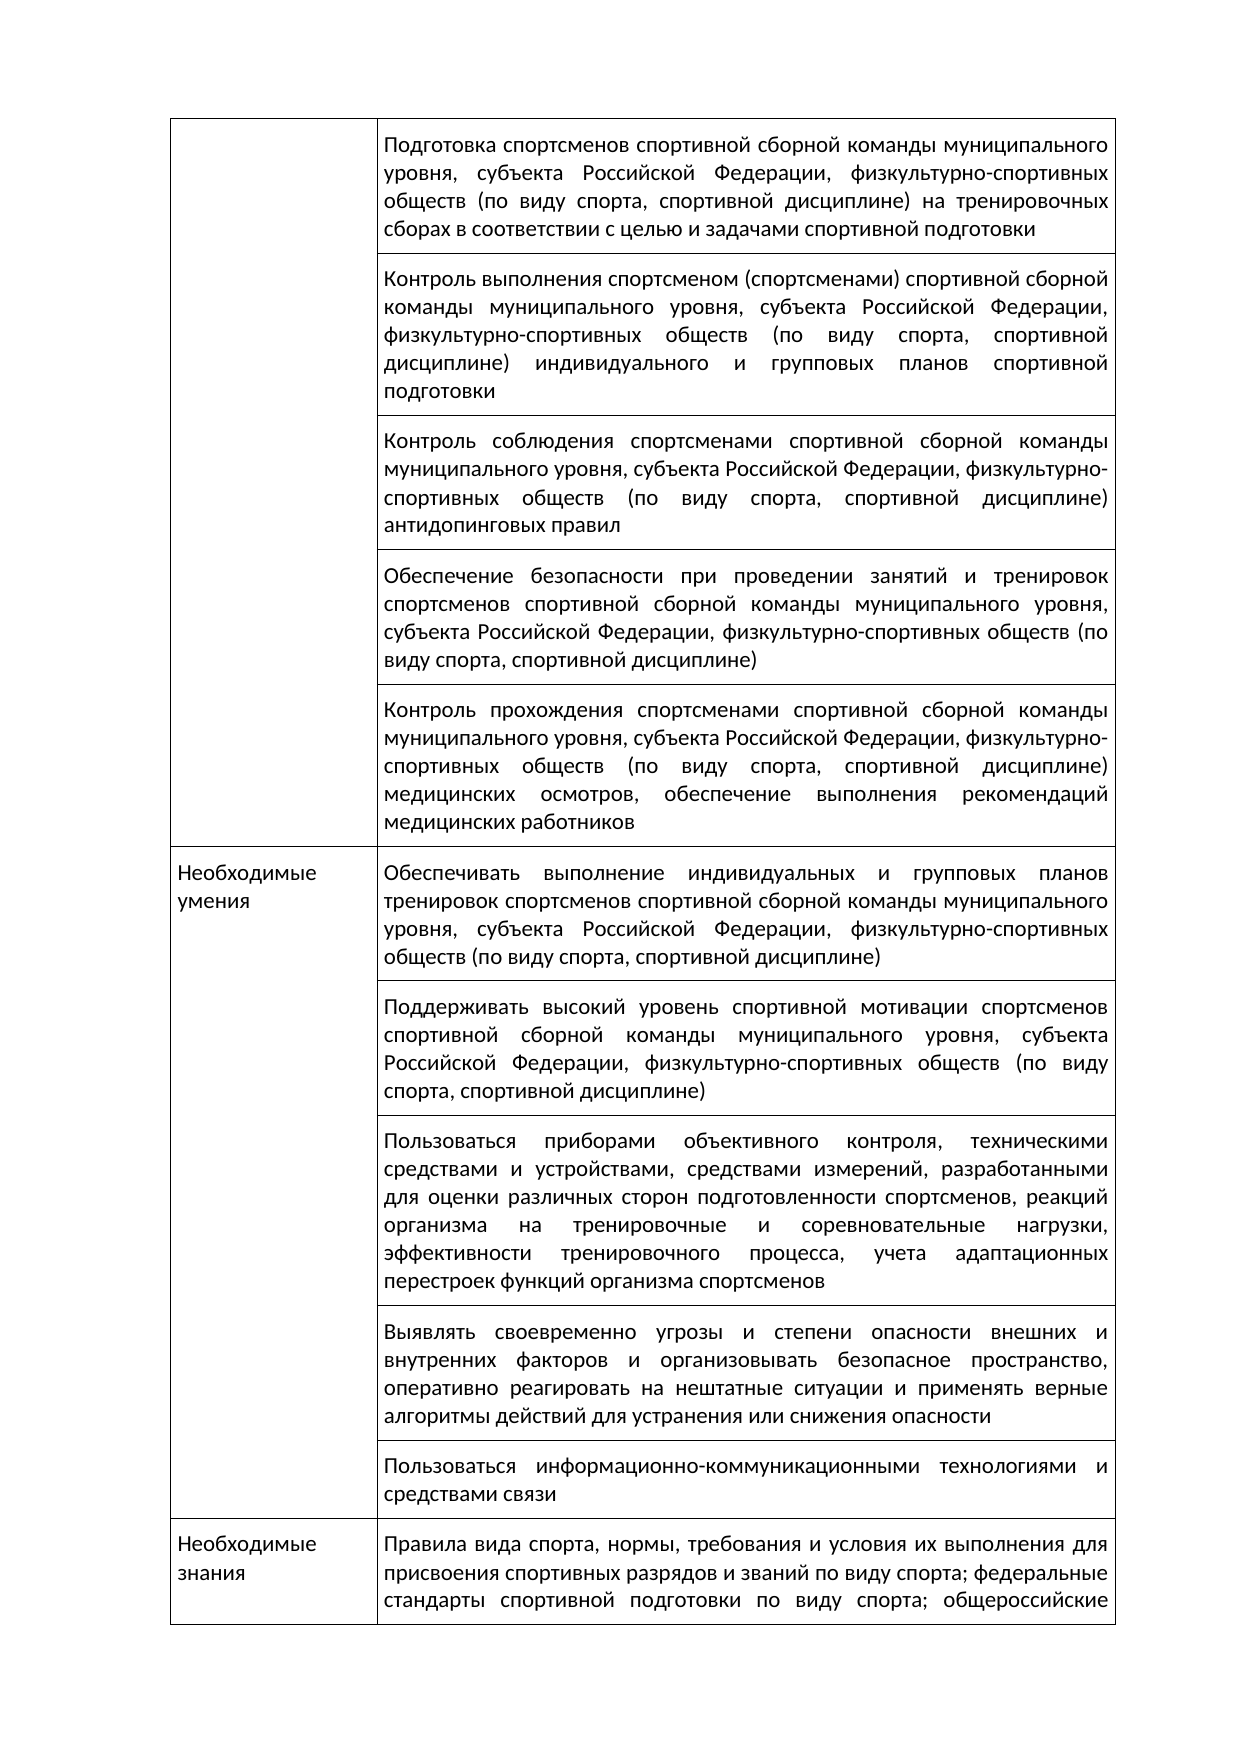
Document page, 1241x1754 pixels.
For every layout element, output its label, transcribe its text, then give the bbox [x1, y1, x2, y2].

table_cell Обеспечивать выполнение индивидуальных и групповых планов тренировок спортсменов спортивной сборной команды муниципального уровня, субъекта Российской Федерации, физкультурно-спортивных обществ (по виду спорта, спортивной дисциплине) [378, 847, 1115, 980]
table_cell Подготовка спортсменов спортивной сборной команды муниципального уровня, субъекта Российской Федерации, физкультурно-спортивных обществ (по виду спорта, спортивной дисциплине) на тренировочных сборах в соответствии с целью и задачами спортивной подготовки [378, 119, 1115, 252]
table_cell Пользоваться информационно-коммуникационными технологиями и средствами связи [378, 1441, 1115, 1518]
table_cell Выявлять своевременно угрозы и степени опасности внешних и внутренних факторов и организовывать безопасное пространство, оперативно реагировать на нештатные ситуации и применять верные алгоритмы действий для устранения или снижения опасности [378, 1306, 1115, 1439]
table_cell Необходимые знания [171, 1519, 377, 1624]
table_cell Необходимые умения [171, 847, 377, 1518]
table_cell Поддерживать высокий уровень спортивной мотивации спортсменов спортивной сборной команды муниципального уровня, субъекта Российской Федерации, физкультурно-спортивных обществ (по виду спорта, спортивной дисциплине) [378, 981, 1115, 1115]
table_cell Контроль выполнения спортсменом (спортсменами) спортивной сборной команды муниципального уровня, субъекта Российской Федерации, физкультурно-спортивных обществ (по виду спорта, спортивной дисциплине) индивидуального и групповых планов спортивной подготовки [378, 254, 1115, 415]
table_cell Контроль прохождения спортсменами спортивной сборной команды муниципального уровня, субъекта Российской Федерации, физкультурно-спортивных обществ (по виду спорта, спортивной дисциплине) медицинских осмотров, обеспечение выполнения рекомендаций медицинских работников [378, 685, 1115, 846]
table_cell Пользоваться приборами объективного контроля, техническими средствами и устройствами, средствами измерений, разработанными для оценки различных сторон подготовленности спортсменов, реакций организма на тренировочные и соревновательные нагрузки, эффективности тренировочного процесса, учета адаптационных перестроек функций организма спортсменов [378, 1116, 1115, 1305]
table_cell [378, 1519, 1115, 1624]
table_cell Обеспечение безопасности при проведении занятий и тренировок спортсменов спортивной сборной команды муниципального уровня, субъекта Российской Федерации, физкультурно-спортивных обществ (по виду спорта, спортивной дисциплине) [378, 550, 1115, 684]
table_cell Контроль соблюдения спортсменами спортивной сборной команды муниципального уровня, субъекта Российской Федерации, физкультурно-спортивных обществ (по виду спорта, спортивной дисциплине) антидопинговых правил [378, 416, 1115, 549]
